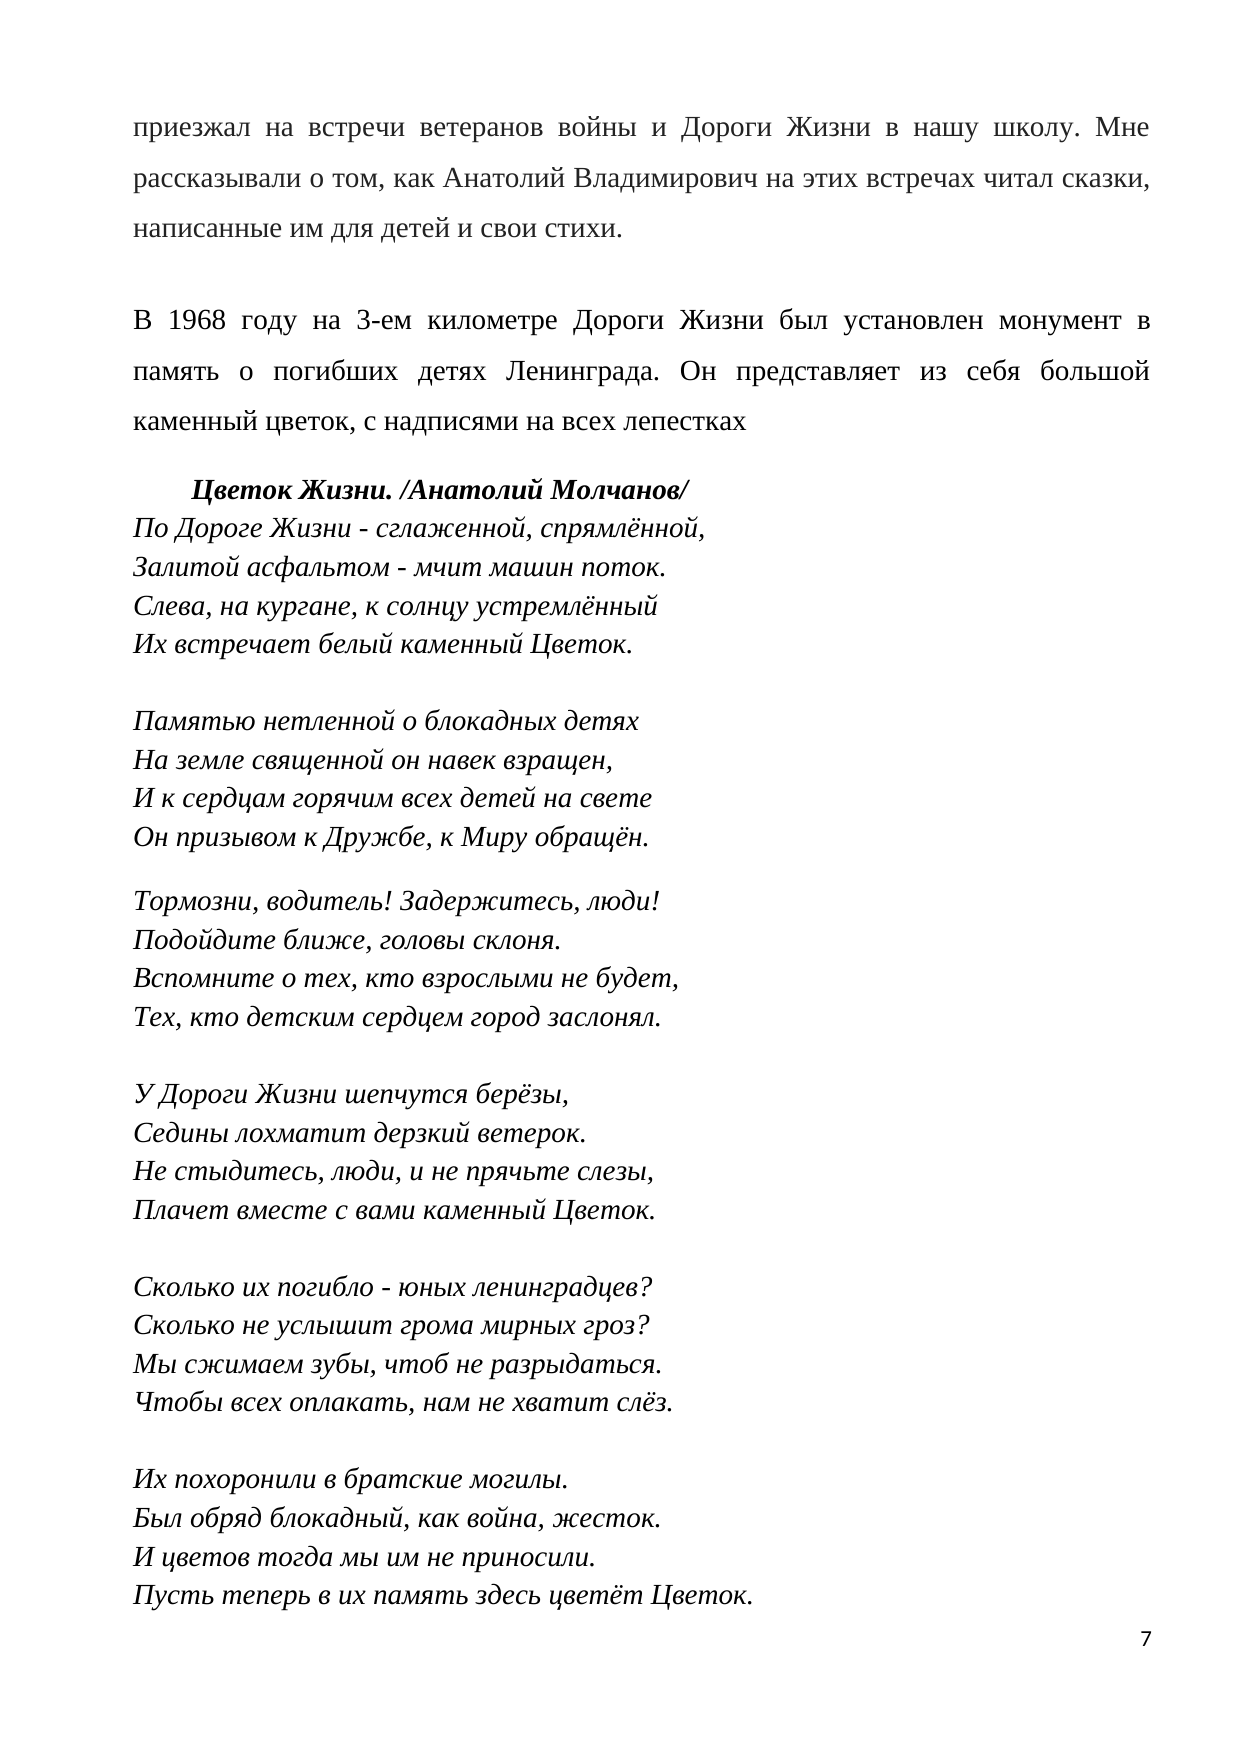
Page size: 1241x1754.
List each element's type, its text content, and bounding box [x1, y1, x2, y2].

text В 1968 году на 3-ем километре Дороги Жизни был установлен монумент в память о погибших детях Ленинграда. Он представляет из себя большой каменный цветок, с надписями на всех лепестках [133, 302, 1152, 436]
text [133, 883, 1152, 1611]
text По Дороге Жизни - сглаженной, спрямлённой, Залитой асфальтом - мчит машин поток. Слева, на кургане, к солнцу устремлённый Их встречает белый каменный Цветок. Памятью нетленной о блокадных детях На земле священной он навек взращен, И к сердцам горячим всех детей на свете Он призывом к Дружбе, к Миру обращён. [133, 511, 1152, 852]
subtitle Цветок Жизни. /Анатолий Молчанов/ [133, 472, 1152, 506]
text приезжал на встречи ветеранов войны и Дороги Жизни в нашу школу. Мне рассказывали о том, как Анатолий Владимирович на этих встречах читал сказки, написанные им для детей и свои стихи. [133, 109, 1152, 243]
